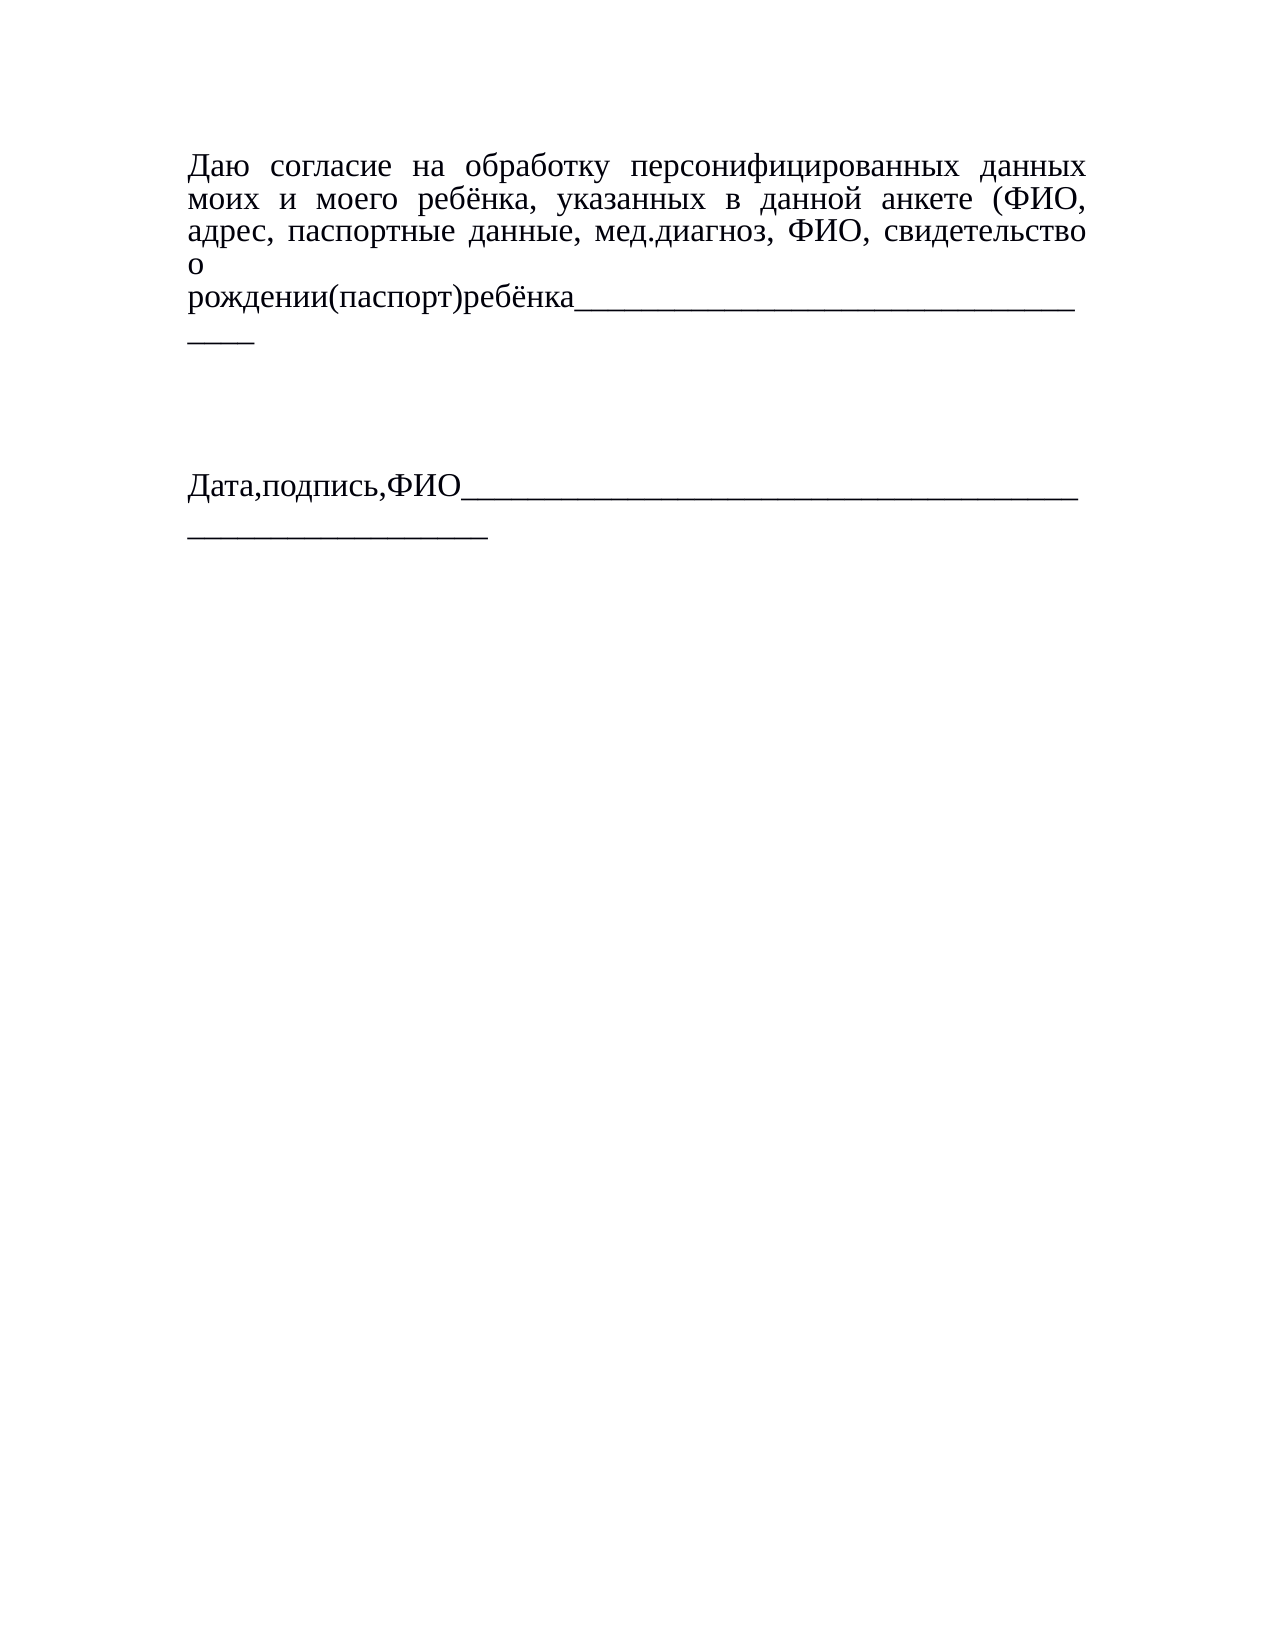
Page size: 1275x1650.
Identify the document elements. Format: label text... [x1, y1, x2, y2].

text Дата,подпись,ФИО_______________________________________________________ [187, 466, 1087, 542]
text Даю согласие на обработку персонифицированных данных моих и моего ребёнка, указанных в данной анкете (ФИО, адрес, паспортные данные, мед.диагноз, ФИО, свидетельство о рождении(паспорт)ребёнка__________________________________ [187, 150, 1087, 347]
